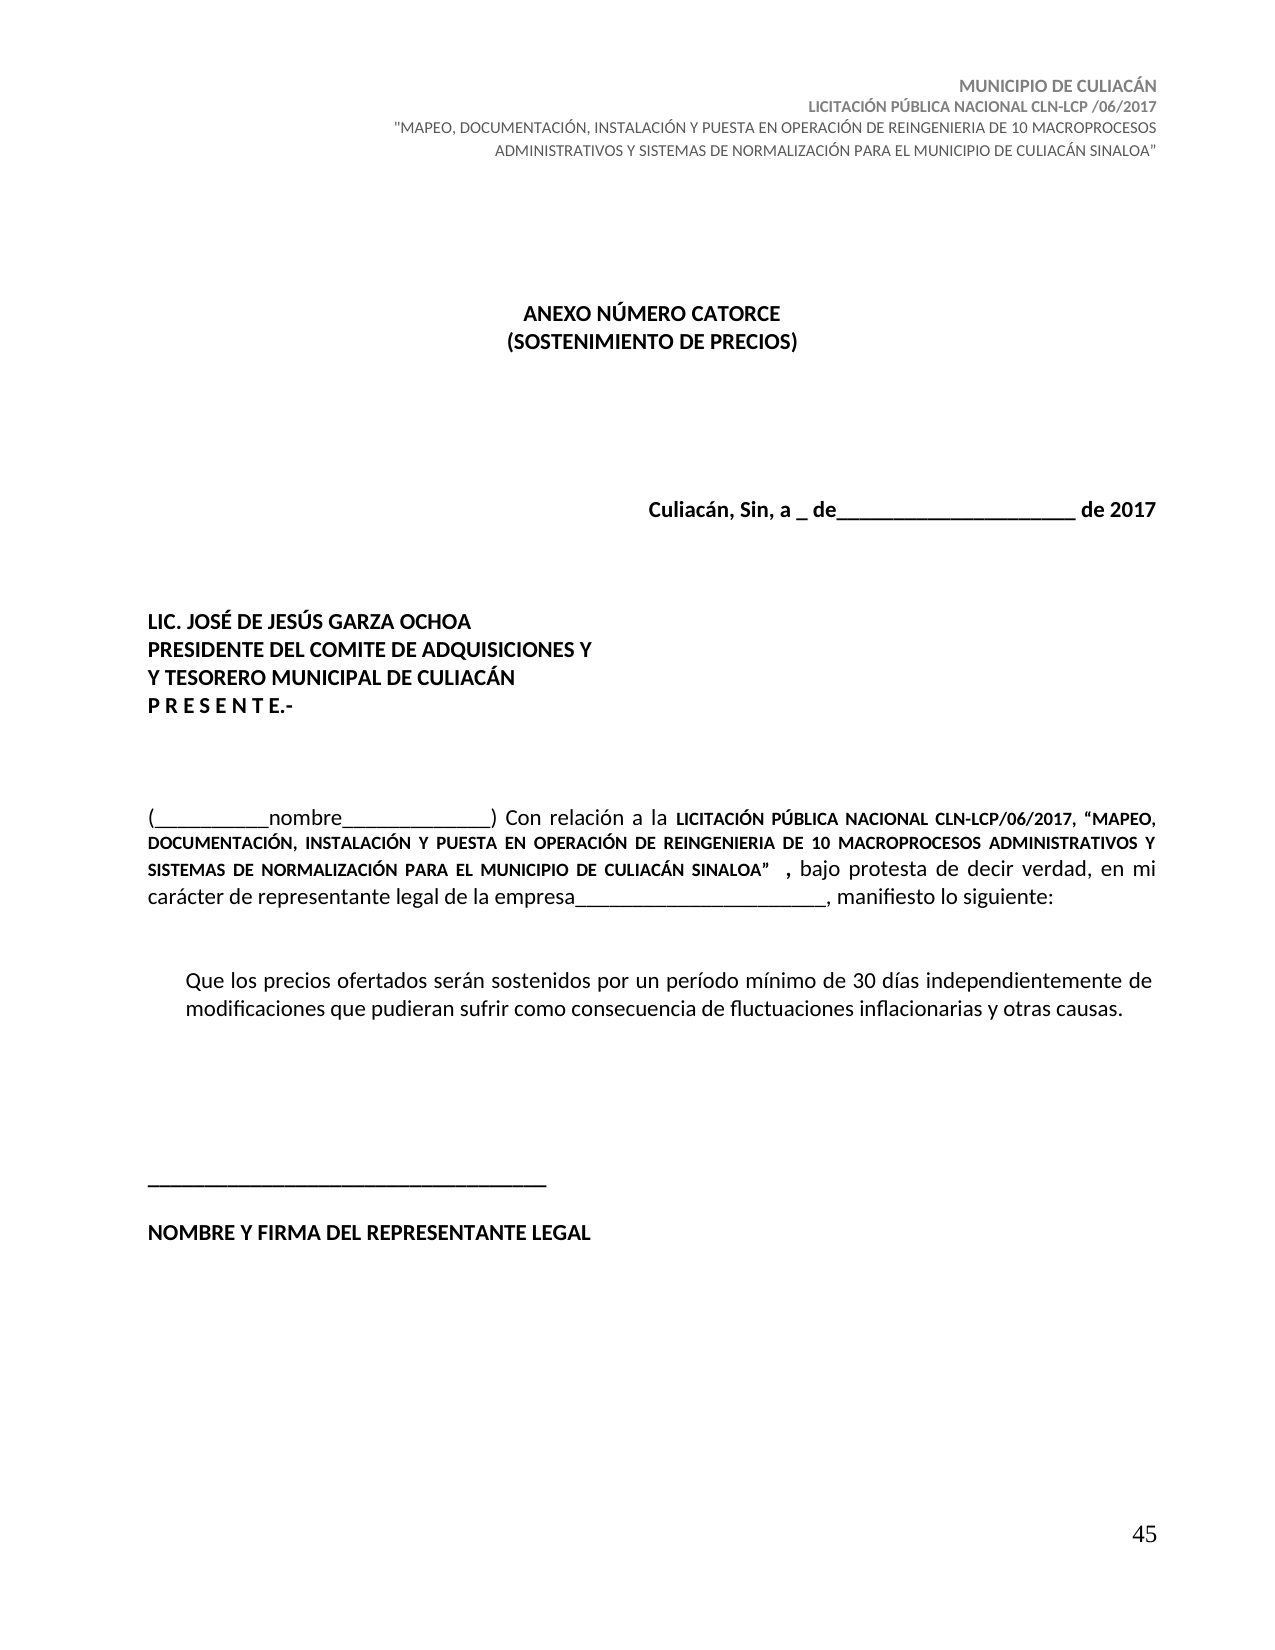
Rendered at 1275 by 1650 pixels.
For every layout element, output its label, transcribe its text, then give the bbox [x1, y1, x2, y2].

text LIC. JOSÉ DE JESÚS GARZA OCHOA [148, 607, 1157, 635]
text Que los precios ofertados serán sostenidos por un período mínimo de 30 días independientemente de modificaciones que pudieran sufrir como consecuencia de fluctuaciones inflacionarias y otras causas. [185, 966, 1154, 1022]
text NOMBRE Y FIRMA DEL REPRESENTANTE LEGAL [148, 1218, 1157, 1246]
text Culiacán, Sin, a _ de_____________________ de 2017 [148, 495, 1157, 523]
text (SOSTENIMIENTO DE PRECIOS) [148, 327, 1157, 355]
text ___________________________________ [148, 1162, 1157, 1190]
text (__________nombre_____________) Con relación a la LICITACIÓN PÚBLICA NACIONAL CLN-LCP/06/2017, “MAPEO, DOCUMENTACIÓN, INSTALACIÓN Y PUESTA EN OPERACIÓN DE REINGENIERIA DE 10 MACROPROCESOS ADMINISTRATIVOS Y SISTEMAS DE NORMALIZACIÓN PARA EL MUNICIPIO DE CULIACÁN SINALOA” , bajo protesta de decir verdad, en mi carácter de representante legal de la empresa______________________, manifiesto lo siguiente: [148, 803, 1157, 910]
text P R E S E N T E.- [148, 691, 1157, 719]
text ANEXO NÚMERO CATORCE [148, 299, 1156, 327]
text PRESIDENTE DEL COMITE DE ADQUISICIONES Y [148, 635, 1157, 663]
text Y TESORERO MUNICIPAL DE CULIACÁN [148, 663, 1157, 691]
